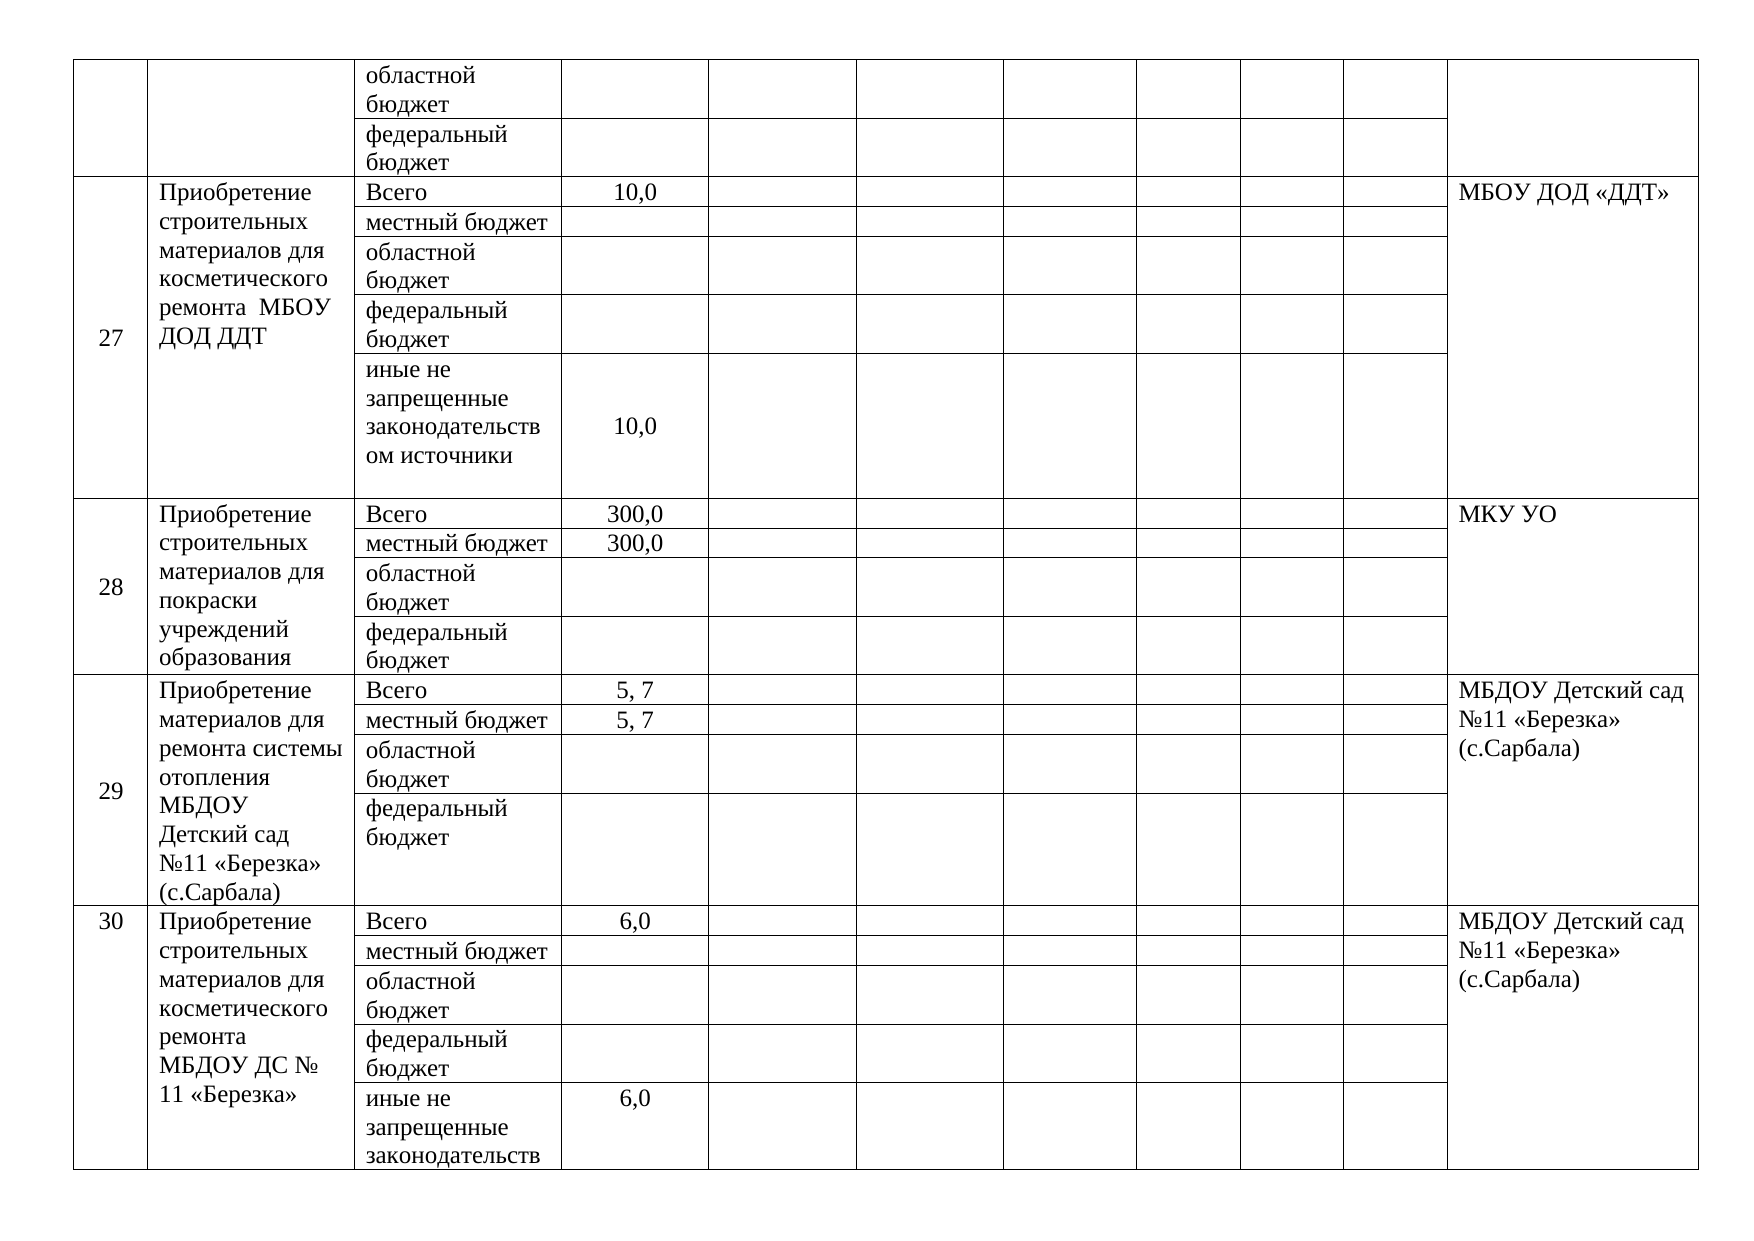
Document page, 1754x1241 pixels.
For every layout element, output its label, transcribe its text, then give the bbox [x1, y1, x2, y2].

table_cell [562, 966, 708, 1023]
table_cell [1004, 675, 1136, 704]
table_cell МБДОУ Детский сад №11 «Березка» (с.Сарбала) [1448, 906, 1698, 1169]
table_cell [562, 1025, 708, 1082]
table_cell Приобретение строительных материалов для косметического ремонта МБДОУ ДС № 11 «Березка» [148, 906, 354, 1169]
table_cell [1004, 966, 1136, 1023]
table_cell [709, 705, 856, 734]
table_cell [709, 207, 856, 236]
table_cell иные не запрещенные законодательством источники [355, 354, 561, 498]
table_cell Всего [355, 499, 561, 527]
table_cell [1004, 237, 1136, 294]
table_cell [562, 119, 708, 176]
table_cell [1137, 906, 1240, 935]
table_cell местный бюджет [355, 936, 561, 965]
table_cell [1344, 529, 1447, 557]
table_cell [562, 237, 708, 294]
table_cell [1137, 966, 1240, 1023]
table_cell [1241, 675, 1343, 704]
table_cell [1004, 529, 1136, 557]
table_cell [562, 207, 708, 236]
table_cell [1137, 207, 1240, 236]
table_cell [857, 1025, 1003, 1082]
table_cell [1344, 966, 1447, 1023]
table_cell [857, 119, 1003, 176]
table_cell [709, 119, 856, 176]
table_cell [709, 794, 856, 905]
table_cell [709, 354, 856, 498]
table_cell [1004, 794, 1136, 905]
table_cell [1344, 675, 1447, 704]
table_cell [1344, 499, 1447, 527]
table_cell федеральный бюджет [355, 617, 561, 674]
table_cell [857, 60, 1003, 118]
table_cell [1004, 705, 1136, 734]
table_cell областной бюджет [355, 735, 561, 792]
table_cell [1344, 705, 1447, 734]
table_cell [1241, 558, 1343, 616]
table_cell [1241, 60, 1343, 118]
table_cell федеральный бюджет [355, 295, 561, 353]
table_cell [1344, 936, 1447, 965]
table_cell [1344, 1025, 1447, 1082]
table_cell [1137, 794, 1240, 905]
table_cell МКУ УО [1448, 499, 1698, 674]
table_cell [562, 60, 708, 118]
table_cell [562, 295, 708, 353]
table_cell областной бюджет [355, 558, 561, 616]
table_cell [1344, 60, 1447, 118]
table_cell [709, 617, 856, 674]
table_cell [857, 558, 1003, 616]
table_cell [1137, 936, 1240, 965]
table_cell [1241, 177, 1343, 206]
table_cell [1241, 207, 1343, 236]
table_cell [857, 966, 1003, 1023]
table_cell 5, 7 [562, 705, 708, 734]
table_cell [709, 295, 856, 353]
table_cell 10,0 [562, 177, 708, 206]
table_cell [1241, 1025, 1343, 1082]
table_cell [1137, 558, 1240, 616]
table_cell [1241, 119, 1343, 176]
table_cell [1004, 295, 1136, 353]
table_cell 6,0 [562, 1083, 708, 1169]
table_cell [1137, 617, 1240, 674]
table_cell местный бюджет [355, 529, 561, 557]
table_cell [709, 499, 856, 527]
table_cell областной бюджет [355, 237, 561, 294]
table_cell [709, 60, 856, 118]
table_cell 5, 7 [562, 675, 708, 704]
table_cell [1241, 295, 1343, 353]
table_cell [1004, 354, 1136, 498]
table_cell [1344, 1083, 1447, 1169]
table_cell федеральный бюджет [355, 119, 561, 176]
table_cell [1241, 237, 1343, 294]
table_cell [1137, 529, 1240, 557]
table_cell [1137, 705, 1240, 734]
table_cell [857, 906, 1003, 935]
table_cell [709, 966, 856, 1023]
table_cell федеральный бюджет [355, 794, 561, 905]
table_cell [1241, 529, 1343, 557]
table_cell [1004, 906, 1136, 935]
table_cell Всего [355, 675, 561, 704]
table_cell [1004, 617, 1136, 674]
table_cell [1241, 1083, 1343, 1169]
table_cell [1137, 1025, 1240, 1082]
table_cell [1241, 354, 1343, 498]
table_cell [1004, 936, 1136, 965]
table_cell МБОУ ДОД «ДДТ» [1448, 177, 1698, 498]
table_cell [1344, 295, 1447, 353]
table_cell [857, 237, 1003, 294]
table_cell 300,0 [562, 499, 708, 527]
table_cell [709, 529, 856, 557]
table_cell [1344, 794, 1447, 905]
table_cell [1137, 499, 1240, 527]
table_cell [857, 794, 1003, 905]
table_cell [562, 794, 708, 905]
table_cell [1344, 237, 1447, 294]
table_cell [1344, 735, 1447, 792]
table_cell [1137, 60, 1240, 118]
table_cell 29 [74, 675, 147, 905]
table_cell Приобретение строительных материалов для косметического ремонта МБОУ ДОД ДДТ [148, 177, 354, 498]
table_cell [1137, 675, 1240, 704]
table_cell [1344, 119, 1447, 176]
table_cell [1004, 60, 1136, 118]
table_cell Всего [355, 177, 561, 206]
table_cell 6,0 [562, 906, 708, 935]
table_cell [562, 735, 708, 792]
table_cell федеральный бюджет [355, 1025, 561, 1082]
table_cell [1344, 177, 1447, 206]
table_cell [562, 558, 708, 616]
table_cell [1137, 237, 1240, 294]
table_cell [857, 936, 1003, 965]
table_cell 28 [74, 499, 147, 674]
table_cell [857, 617, 1003, 674]
table_cell [857, 207, 1003, 236]
table_cell [709, 177, 856, 206]
table_cell [709, 906, 856, 935]
table_cell [1241, 936, 1343, 965]
table_cell [709, 1025, 856, 1082]
table_cell [1004, 119, 1136, 176]
table_cell [857, 529, 1003, 557]
table_cell местный бюджет [355, 705, 561, 734]
table_cell МБДОУ Детский сад №11 «Березка» (с.Сарбала) [1448, 675, 1698, 905]
table_cell [562, 936, 708, 965]
table_cell [1137, 1083, 1240, 1169]
table_cell [1137, 177, 1240, 206]
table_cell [355, 1083, 561, 1169]
table_cell [857, 499, 1003, 527]
table_cell областной бюджет [355, 60, 561, 118]
table_cell [709, 675, 856, 704]
table_cell [1344, 558, 1447, 616]
table_cell 30 [74, 906, 147, 1169]
table_cell Приобретение материалов для ремонта системы отопления МБДОУ Детский сад №11 «Березка» (с.Сарбала) [148, 675, 354, 905]
table_cell [709, 558, 856, 616]
table_cell [709, 735, 856, 792]
table_cell Всего [355, 906, 561, 935]
table_cell [1004, 499, 1136, 527]
table_cell [857, 675, 1003, 704]
table_cell 27 [74, 177, 147, 498]
table_cell [1241, 499, 1343, 527]
table_cell [1137, 354, 1240, 498]
table_cell [562, 617, 708, 674]
table_cell [1004, 1083, 1136, 1169]
table_cell 300,0 [562, 529, 708, 557]
table_cell [1241, 794, 1343, 905]
table_cell [1004, 558, 1136, 616]
table_cell [857, 177, 1003, 206]
table_cell [1344, 906, 1447, 935]
table_cell [709, 1083, 856, 1169]
table_cell [1241, 906, 1343, 935]
table_cell [1004, 177, 1136, 206]
table_cell [1241, 705, 1343, 734]
table_cell [1137, 119, 1240, 176]
table_cell 10,0 [562, 354, 708, 498]
table_cell [857, 735, 1003, 792]
table_cell [1344, 354, 1447, 498]
table_cell [1004, 207, 1136, 236]
table_cell [857, 354, 1003, 498]
table_cell [857, 295, 1003, 353]
table_cell [1241, 966, 1343, 1023]
table_cell [1004, 1025, 1136, 1082]
table_cell [1344, 617, 1447, 674]
table_cell Приобретение строительных материалов для покраски учреждений образования [148, 499, 354, 674]
table_cell областной бюджет [355, 966, 561, 1023]
table_cell [1344, 207, 1447, 236]
table_cell [709, 237, 856, 294]
table_cell [857, 705, 1003, 734]
table_cell [857, 1083, 1003, 1169]
table_cell [709, 936, 856, 965]
table_cell [1137, 735, 1240, 792]
table_cell [1137, 295, 1240, 353]
table_cell [1241, 735, 1343, 792]
table_cell местный бюджет [355, 207, 561, 236]
table_cell [1241, 617, 1343, 674]
table_cell [1004, 735, 1136, 792]
